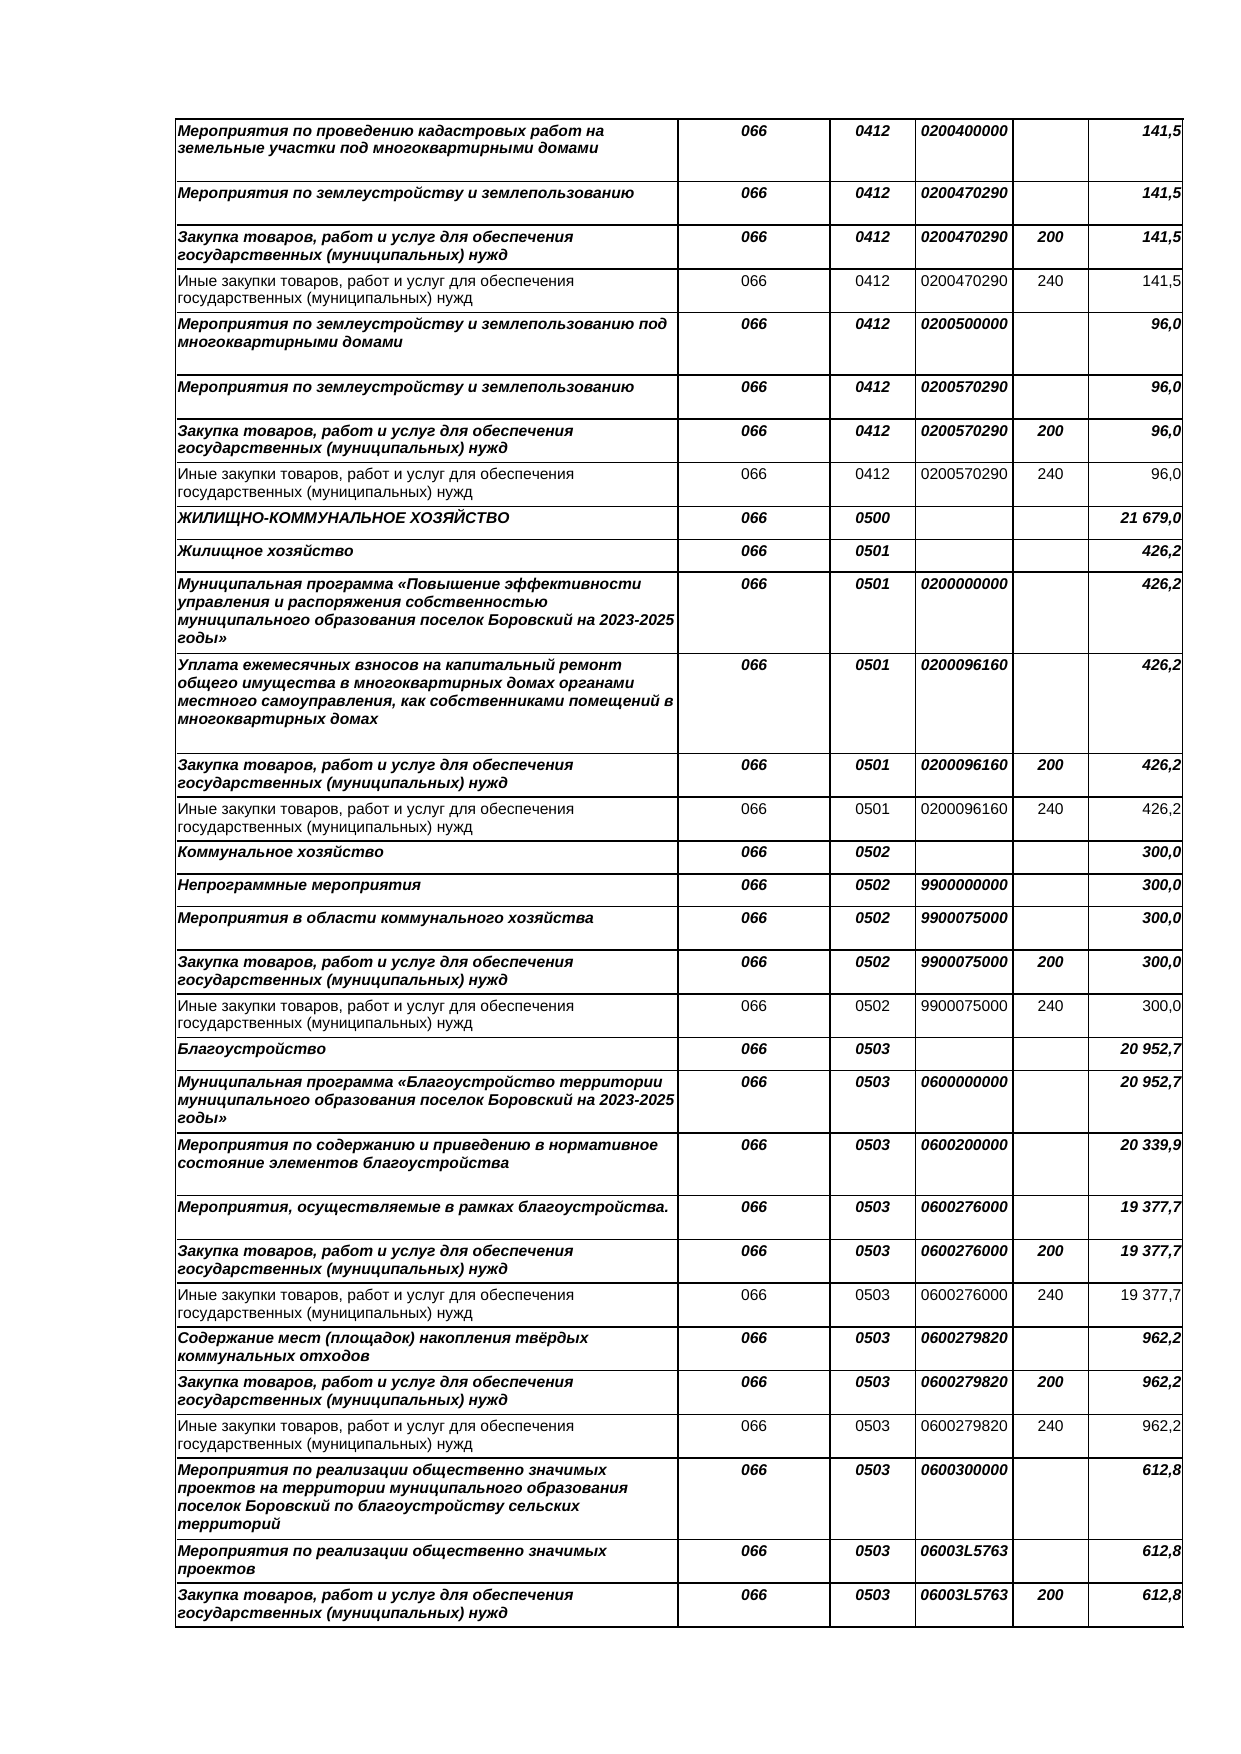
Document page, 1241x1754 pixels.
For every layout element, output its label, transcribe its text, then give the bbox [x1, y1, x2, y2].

table_cell 0500 [831, 507, 915, 538]
table_cell 0503 [831, 1134, 915, 1195]
table_cell 612,8 [1089, 1540, 1182, 1582]
table_cell 066 [679, 951, 829, 993]
table_cell 066 [679, 1328, 829, 1370]
table_cell 066 [679, 313, 829, 374]
table_cell 066 [679, 995, 829, 1037]
table_cell 0200096160 [916, 654, 1012, 752]
table_cell Мероприятия по реализации общественно значимых проектов на территории муниципального образования поселок Боровский по благоустройству сельских территорий [176, 1458, 677, 1538]
table_cell 0600279820 [916, 1328, 1012, 1370]
table_cell 066 [679, 875, 829, 906]
table_cell 20 339,9 [1089, 1134, 1182, 1195]
table_cell [916, 540, 1012, 571]
table_cell 066 [679, 1196, 829, 1238]
table_cell Закупка товаров, работ и услуг для обеспечения государственных (муниципальных) нужд [176, 950, 677, 993]
table_cell 96,0 [1089, 313, 1182, 374]
table_cell 066 [679, 540, 829, 571]
table_cell Иные закупки товаров, работ и услуг для обеспечения государственных (муниципальных) нужд [176, 1415, 677, 1457]
table_cell 19 377,7 [1089, 1240, 1182, 1282]
table_cell Мероприятия по реализации общественно значимых проектов [176, 1540, 677, 1582]
table_cell 066 [679, 654, 829, 752]
table_cell [916, 842, 1012, 873]
table_cell 0503 [831, 1284, 915, 1326]
table_cell 200 [1014, 951, 1088, 993]
table_cell 96,0 [1089, 376, 1182, 418]
table_cell 141,5 [1089, 182, 1182, 224]
table_cell 066 [679, 907, 829, 949]
table_cell 0200570290 [916, 420, 1012, 462]
table_cell 240 [1014, 1284, 1088, 1326]
table_cell 240 [1014, 798, 1088, 840]
table_cell Содержание мест (площадок) накопления твёрдых коммунальных отходов [176, 1327, 677, 1370]
table_cell 066 [679, 463, 829, 506]
table_cell Мероприятия в области коммунального хозяйства [176, 907, 677, 949]
table_cell 141,5 [1089, 120, 1182, 181]
table_cell [1014, 907, 1088, 949]
table_cell 0600279820 [916, 1371, 1012, 1413]
table_cell Благоустройство [176, 1038, 677, 1070]
table_cell 066 [679, 270, 829, 312]
table_cell 0412 [831, 270, 915, 312]
table_cell Муниципальная программа «Благоустройство территории муниципального образования поселок Боровский на 2023-2025 годы» [176, 1071, 677, 1132]
table_cell 0600300000 [916, 1459, 1012, 1538]
table_cell 0503 [831, 1371, 915, 1413]
table_cell 066 [679, 182, 829, 224]
table_cell 200 [1014, 1371, 1088, 1413]
table_cell [1014, 540, 1088, 571]
table_cell Непрограммные мероприятия [176, 874, 677, 906]
table_cell 066 [679, 226, 829, 268]
table_cell 0200096160 [916, 754, 1012, 796]
table_cell 9900075000 [916, 995, 1012, 1037]
table_cell 300,0 [1089, 995, 1182, 1037]
table_cell Закупка товаров, работ и услуг для обеспечения государственных (муниципальных) нужд [176, 1583, 677, 1626]
table_cell 0200570290 [916, 376, 1012, 418]
table_cell 96,0 [1089, 463, 1182, 506]
table_cell 20 952,7 [1089, 1038, 1182, 1070]
table_cell 0503 [831, 1459, 915, 1538]
table_cell [1014, 573, 1088, 652]
table_cell [1014, 1540, 1088, 1582]
table_cell [1014, 182, 1088, 224]
table_cell 200 [1014, 226, 1088, 268]
table_cell 066 [679, 1415, 829, 1457]
table_cell [1014, 1459, 1088, 1538]
table_cell 0503 [831, 1071, 915, 1132]
table_cell 0503 [831, 1415, 915, 1457]
table_cell 0412 [831, 463, 915, 506]
table_cell Закупка товаров, работ и услуг для обеспечения государственных (муниципальных) нужд [176, 754, 677, 796]
table_cell 066 [679, 1459, 829, 1538]
table_cell 066 [679, 376, 829, 418]
table_cell 066 [679, 1371, 829, 1413]
table_cell 0501 [831, 798, 915, 840]
table_cell 200 [1014, 754, 1088, 796]
table_cell 066 [679, 1134, 829, 1195]
table_cell 066 [679, 1071, 829, 1132]
table_cell Закупка товаров, работ и услуг для обеспечения государственных (муниципальных) нужд [176, 1240, 677, 1282]
table_cell 141,5 [1089, 226, 1182, 268]
table_cell 0412 [831, 376, 915, 418]
table_cell 066 [679, 754, 829, 796]
table_cell 200 [1014, 420, 1088, 462]
table_cell 0200400000 [916, 120, 1012, 181]
table_cell 0503 [831, 1328, 915, 1370]
table_cell 066 [679, 1540, 829, 1582]
table_cell [1014, 120, 1088, 181]
table_cell [1014, 313, 1088, 374]
table_cell Мероприятия по землеустройству и землепользованию под многоквартирными домами [176, 313, 677, 374]
table_cell 20 952,7 [1089, 1071, 1182, 1132]
table_cell Иные закупки товаров, работ и услуг для обеспечения государственных (муниципальных) нужд [176, 269, 677, 312]
table_cell Жилищное хозяйство [176, 540, 677, 571]
table_cell [1014, 654, 1088, 752]
table_cell 066 [679, 1584, 829, 1626]
table_cell 0200500000 [916, 313, 1012, 374]
table_cell [916, 1038, 1012, 1070]
table_cell 141,5 [1089, 270, 1182, 312]
table_cell 0200470290 [916, 226, 1012, 268]
table_cell 96,0 [1089, 420, 1182, 462]
table_cell Мероприятия по землеустройству и землепользованию [176, 375, 677, 418]
table_cell 0502 [831, 995, 915, 1037]
table_cell 0503 [831, 1584, 915, 1626]
table_cell 066 [679, 573, 829, 652]
table_cell 0502 [831, 875, 915, 906]
table_cell 19 377,7 [1089, 1196, 1182, 1238]
table_cell 9900075000 [916, 951, 1012, 993]
table_cell 426,2 [1089, 754, 1182, 796]
table_cell 0600276000 [916, 1196, 1012, 1238]
table_cell 066 [679, 798, 829, 840]
table_cell Мероприятия по содержанию и приведению в нормативное состояние элементов благоустройства [176, 1133, 677, 1195]
table_cell [1014, 1071, 1088, 1132]
table_cell ЖИЛИЩНО-КОММУНАЛЬНОЕ ХОЗЯЙСТВО [176, 507, 677, 538]
table_cell 0503 [831, 1240, 915, 1282]
table_cell 21 679,0 [1089, 507, 1182, 538]
table_cell Мероприятия по землеустройству и землепользованию [176, 182, 677, 224]
table_cell 066 [679, 120, 829, 181]
table_cell 0200000000 [916, 573, 1012, 652]
table_cell 0600000000 [916, 1071, 1012, 1132]
table_cell 0412 [831, 182, 915, 224]
table_cell 0412 [831, 420, 915, 462]
table_cell Закупка товаров, работ и услуг для обеспечения государственных (муниципальных) нужд [176, 419, 677, 462]
table_cell 0501 [831, 573, 915, 652]
table_cell 300,0 [1089, 842, 1182, 873]
table_cell 0200470290 [916, 270, 1012, 312]
table_cell 0600200000 [916, 1134, 1012, 1195]
table_cell 962,2 [1089, 1415, 1182, 1457]
table_cell 426,2 [1089, 654, 1182, 752]
table_cell 066 [679, 842, 829, 873]
table_cell 9900075000 [916, 907, 1012, 949]
table_cell 0501 [831, 540, 915, 571]
table_cell Коммунальное хозяйство [176, 841, 677, 873]
table_cell 0600276000 [916, 1284, 1012, 1326]
table_cell 066 [679, 420, 829, 462]
table_cell Иные закупки товаров, работ и услуг для обеспечения государственных (муниципальных) нужд [176, 797, 677, 840]
table_cell 240 [1014, 463, 1088, 506]
table_cell 06003L5763 [916, 1540, 1012, 1582]
table_cell 300,0 [1089, 951, 1182, 993]
table_cell 200 [1014, 1240, 1088, 1282]
table_cell [1014, 875, 1088, 906]
table_cell 962,2 [1089, 1371, 1182, 1413]
table_cell [1014, 1134, 1088, 1195]
table_cell 066 [679, 507, 829, 538]
table_cell 0503 [831, 1038, 915, 1070]
table_cell 0412 [831, 313, 915, 374]
table_cell 0502 [831, 842, 915, 873]
table_cell 066 [679, 1240, 829, 1282]
table_cell 962,2 [1089, 1328, 1182, 1370]
table_cell 200 [1014, 1584, 1088, 1626]
table_cell 612,8 [1089, 1584, 1182, 1626]
table_cell 0600276000 [916, 1240, 1012, 1282]
table_cell 0503 [831, 1540, 915, 1582]
table_cell 0501 [831, 754, 915, 796]
table_cell 0412 [831, 226, 915, 268]
table_cell 066 [679, 1038, 829, 1070]
table_cell 19 377,7 [1089, 1284, 1182, 1326]
table_cell 612,8 [1089, 1459, 1182, 1538]
table_cell Муниципальная программа «Повышение эффективности управления и распоряжения собственностью муниципального образования поселок Боровский на 2023-2025 годы» [176, 572, 677, 652]
table_cell [1014, 842, 1088, 873]
table_cell 240 [1014, 270, 1088, 312]
table_cell Закупка товаров, работ и услуг для обеспечения государственных (муниципальных) нужд [176, 1371, 677, 1413]
table_cell 300,0 [1089, 875, 1182, 906]
table_cell 06003L5763 [916, 1584, 1012, 1626]
table_cell Уплата ежемесячных взносов на капитальный ремонт общего имущества в многоквартирных домах органами местного самоуправления, как собственниками помещений в многоквартирных домах [176, 654, 677, 752]
table_cell 0600279820 [916, 1415, 1012, 1457]
table_cell [1014, 1038, 1088, 1070]
table_cell [1014, 1196, 1088, 1238]
table_cell 240 [1014, 1415, 1088, 1457]
table_cell Иные закупки товаров, работ и услуг для обеспечения государственных (муниципальных) нужд [176, 1283, 677, 1326]
table_cell 426,2 [1089, 798, 1182, 840]
table_cell [1014, 507, 1088, 538]
table_cell Иные закупки товаров, работ и услуг для обеспечения государственных (муниципальных) нужд [176, 994, 677, 1037]
table_cell 300,0 [1089, 907, 1182, 949]
table_cell [1014, 1328, 1088, 1370]
table_cell [916, 507, 1012, 538]
table_cell [1014, 376, 1088, 418]
table_cell 9900000000 [916, 875, 1012, 906]
table_cell 426,2 [1089, 573, 1182, 652]
table_cell 426,2 [1089, 540, 1182, 571]
table_cell 0502 [831, 951, 915, 993]
table_cell 0200570290 [916, 463, 1012, 506]
table_cell Закупка товаров, работ и услуг для обеспечения государственных (муниципальных) нужд [176, 225, 677, 268]
table_cell 0502 [831, 907, 915, 949]
table_cell 0200096160 [916, 798, 1012, 840]
table_cell Мероприятия по проведению кадастровых работ на земельные участки под многоквартирными домами [176, 120, 677, 181]
table_cell Мероприятия, осуществляемые в рамках благоустройства. [176, 1196, 677, 1238]
table_cell 0503 [831, 1196, 915, 1238]
table_cell 066 [679, 1284, 829, 1326]
table_cell Иные закупки товаров, работ и услуг для обеспечения государственных (муниципальных) нужд [176, 463, 677, 506]
table_cell 0200470290 [916, 182, 1012, 224]
table_cell 240 [1014, 995, 1088, 1037]
table_cell 0501 [831, 654, 915, 752]
table_cell 0412 [831, 120, 915, 181]
